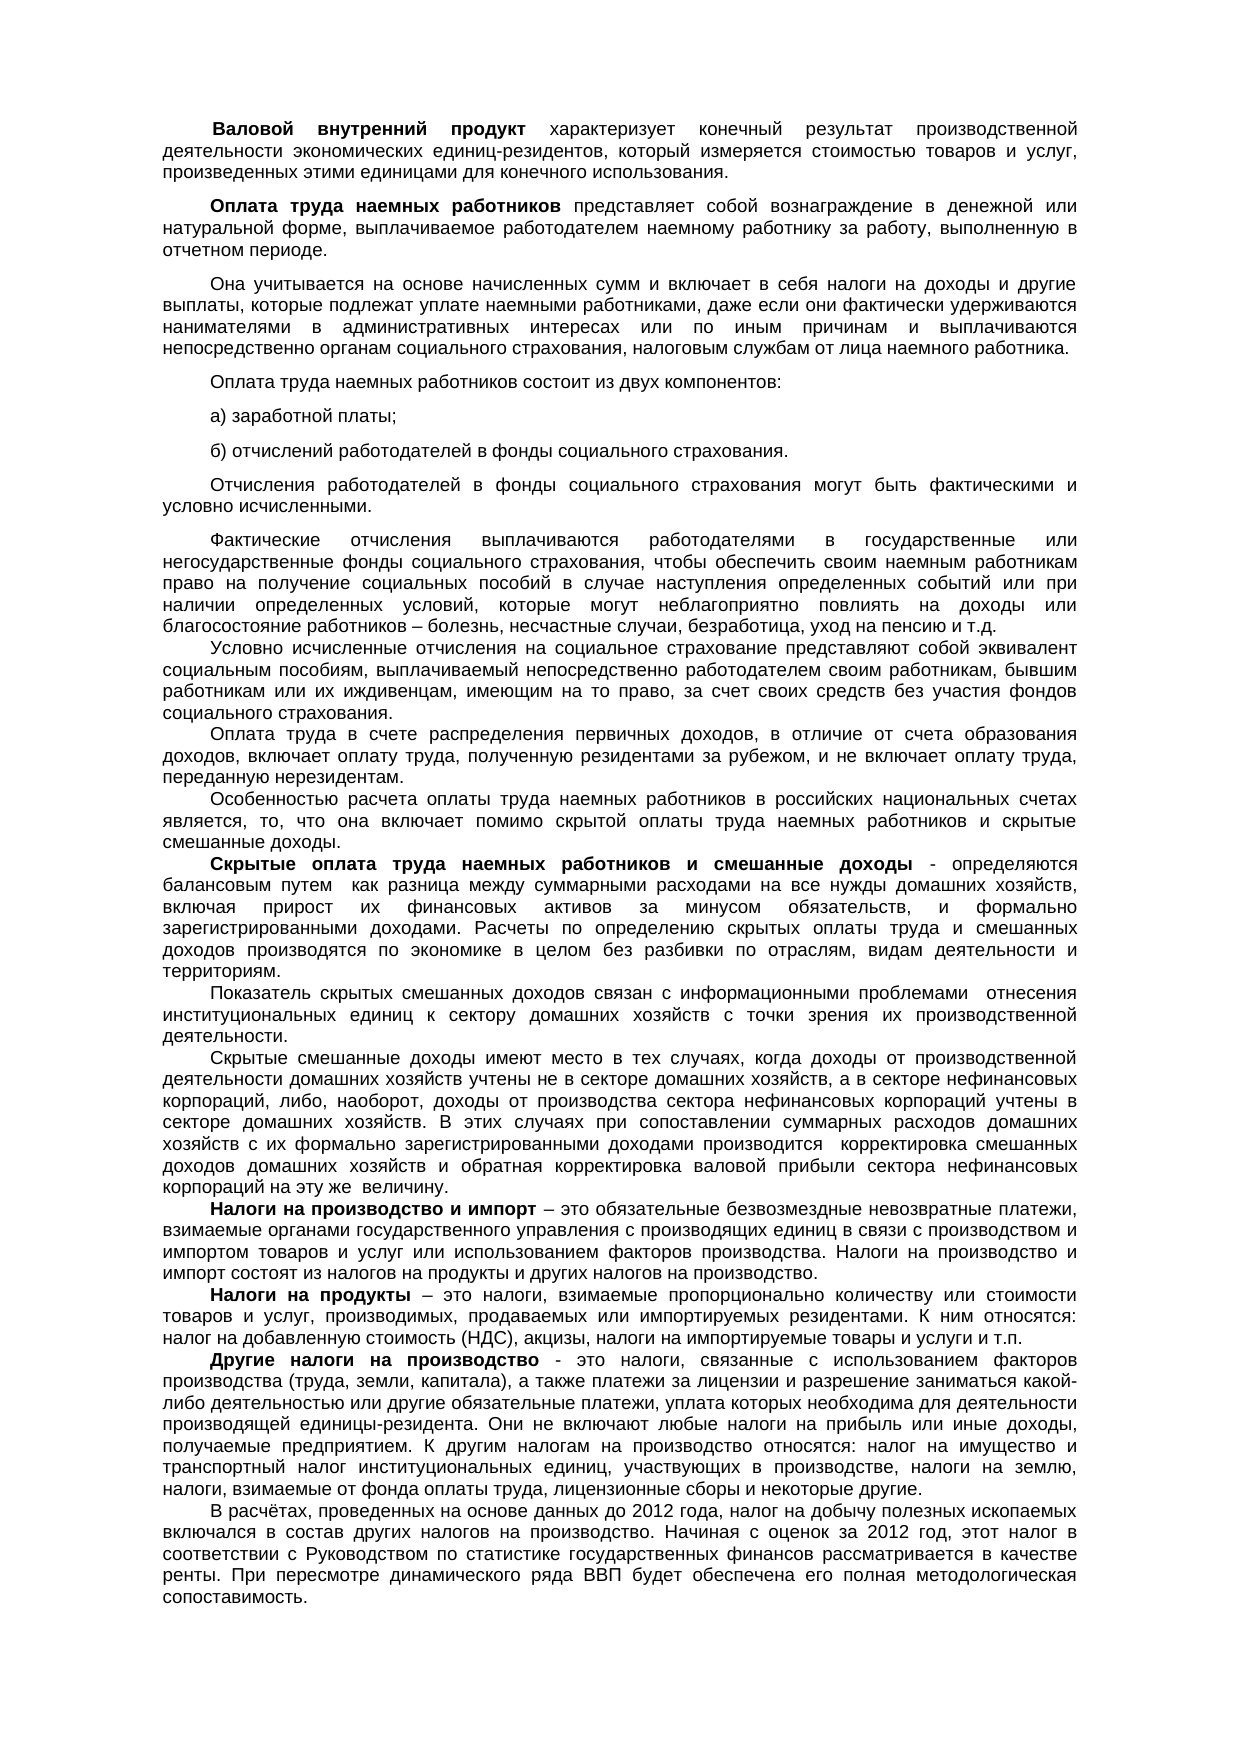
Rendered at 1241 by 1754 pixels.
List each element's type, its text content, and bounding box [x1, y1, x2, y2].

text Налоги на производство и импорт – это обязательные безвозмездные невозвратные платежи, взимаемые органами государственного управления с производящих единиц в связи с производством и импортом товаров и услуг или использованием факторов производства. Налоги на производство и импорт состоят из налогов на продукты и других налогов на производство. [162, 1197, 1078, 1284]
text б) отчислений работодателей в фонды социального страхования. [162, 439, 1078, 461]
text Отчисления работодателей в фонды социального страхования могут быть фактическими и условно исчисленными. [162, 473, 1078, 517]
text Она учитывается на основе начисленных сумм и включает в себя налоги на доходы и другие выплаты, которые подлежат уплате наемными работниками, даже если они фактически удерживаются нанимателями в административных интересах или по иным причинам и выплачиваются непосредственно органам социального страхования, налоговым службам от лица наемного работника. [162, 272, 1078, 359]
text Скрытые оплата труда наемных работников и смешанные доходы - определяются балансовым путем как разница между суммарными расходами на все нужды домашних хозяйств, включая прирост их финансовых активов за минусом обязательств, и формально зарегистрированными доходами. Расчеты по определению скрытых оплаты труда и смешанных доходов производятся по экономике в целом без разбивки по отраслям, видам деятельности и территориям. [162, 852, 1078, 982]
text Фактические отчисления выплачиваются работодателями в государственные или негосударственные фонды социального страхования, чтобы обеспечить своим наемным работникам право на получение социальных пособий в случае наступления определенных событий или при наличии определенных условий, которые могут неблагоприятно повлиять на доходы или благосостояние работников – болезнь, несчастные случаи, безработица, уход на пенсию и т.д. [162, 529, 1078, 637]
text Оплата труда наемных работников состоит из двух компонентов: [162, 371, 1078, 393]
text Оплата труда в счете распределения первичных доходов, в отличие от счета образования доходов, включает оплату труда, полученную резидентами за рубежом, и не включает оплату труда, переданную нерезидентам. [162, 723, 1078, 788]
text Условно исчисленные отчисления на социальное страхование представляют собой эквивалент социальным пособиям, выплачиваемый непосредственно работодателем своим работникам, бывшим работникам или их иждивенцам, имеющим на то право, за счет своих средств без участия фондов социального страхования. [162, 637, 1078, 723]
text а) заработной платы; [162, 405, 1078, 427]
text Другие налоги на производство - это налоги, связанные с использованием факторов производства (труда, земли, капитала), а также платежи за лицензии и разрешение заниматься какой-либо деятельностью или другие обязательные платежи, уплата которых необходима для деятельности производящей единицы-резидента. Они не включают любые налоги на прибыль или иные доходы, получаемые предприятием. К другим налогам на производство относятся: налог на имущество и транспортный налог институциональных единиц, участвующих в производстве, налоги на землю, налоги, взимаемые от фонда оплаты труда, лицензионные сборы и некоторые другие. [162, 1348, 1078, 1499]
text Валовой внутренний продукт характеризует конечный результат производственной деятельности экономических единиц-резидентов, который измеряется стоимостью товаров и услуг, произведенных этими единицами для конечного использования. [162, 118, 1078, 183]
text Особенностью расчета оплаты труда наемных работников в российских национальных счетах является, то, что она включает помимо скрытой оплаты труда наемных работников и скрытые смешанные доходы. [162, 788, 1078, 852]
text Налоги на продукты – это налоги, взимаемые пропорционально количеству или стоимости товаров и услуг, производимых, продаваемых или импортируемых резидентами. К ним относятся: налог на добавленную стоимость (НДС), акцизы, налоги на импортируемые товары и услуги и т.п. [162, 1284, 1078, 1348]
text Показатель скрытых смешанных доходов связан с информационными проблемами отнесения институциональных единиц к сектору домашних хозяйств с точки зрения их производственной деятельности. [162, 982, 1078, 1047]
text Скрытые смешанные доходы имеют место в тех случаях, когда доходы от производственной деятельности домашних хозяйств учтены не в секторе домашних хозяйств, а в секторе нефинансовых корпораций, либо, наоборот, доходы от производства сектора нефинансовых корпораций учтены в секторе домашних хозяйств. В этих случаях при сопоставлении суммарных расходов домашних хозяйств с их формально зарегистрированными доходами производится корректировка смешанных доходов домашних хозяйств и обратная корректировка валовой прибыли сектора нефинансовых корпораций на эту же величину. [162, 1047, 1078, 1197]
text Оплата труда наемных работников представляет собой вознаграждение в денежной или натуральной форме, выплачиваемое работодателем наемному работнику за работу, выполненную в отчетном периоде. [162, 195, 1078, 260]
text В расчётах, проведенных на основе данных до 2012 года, налог на добычу полезных ископаемых включался в состав других налогов на производство. Начиная с оценок за 2012 год, этот налог в соответствии с Руководством по статистике государственных финансов рассматривается в качестве ренты. При пересмотре динамического ряда ВВП будет обеспечена его полная методологическая сопоставимость. [162, 1499, 1078, 1607]
